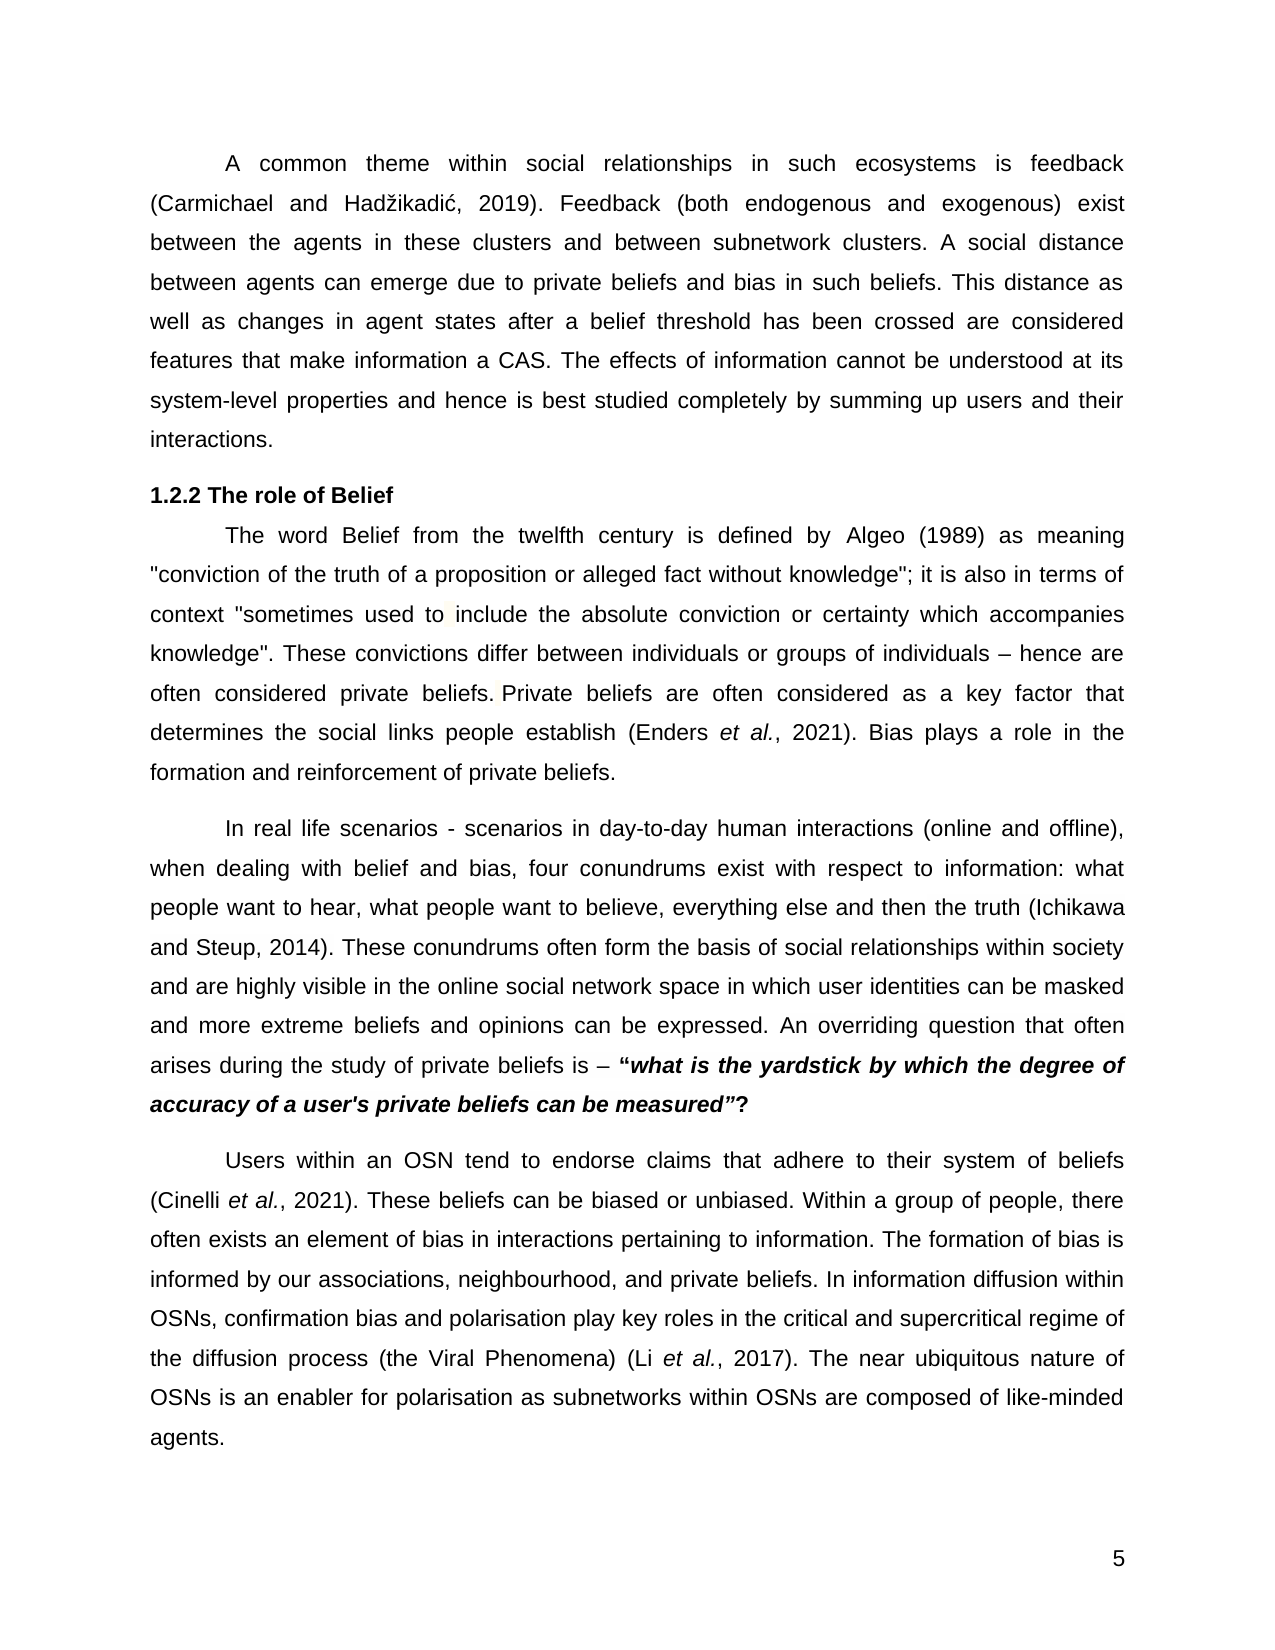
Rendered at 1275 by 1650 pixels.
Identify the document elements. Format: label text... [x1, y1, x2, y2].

text In real life scenarios - scenarios in day-to-day human interactions (online and offline), when dealing with belief and bias, four conundrums exist with respect to information: what people want to hear, what people want to believe, everything else and then the truth (Ichikawa and Steup, 2014). These conundrums often form the basis of social relationships within society and are highly visible in the online social network space in which user identities can be masked and more extreme beliefs and opinions can be expressed. An overriding question that often arises during the study of private beliefs is – “what is the yardstick by which the degree of accuracy of a user's private beliefs can be measured”? [150, 815, 1125, 1052]
text A common theme within social relationships in such ecosystems is feedback (Carmichael and Hadžikadić, 2019). Feedback (both endogenous and exogenous) exist between the agents in these clusters and between subnetwork clusters. A social distance between agents can emerge due to private beliefs and bias in such beliefs. This distance as well as changes in agent states after a belief threshold has been crossed are considered features that make information a CAS. The effects of information cannot be understood at its system-level properties and hence is best studied completely by summing up users and their interactions. [150, 150, 1125, 453]
text Users within an OSN tend to endorse claims that adhere to their system of beliefs (Cinelli et al., 2021). These beliefs can be biased or unbiased. Within a group of people, there often exists an element of bias in interactions pertaining to information. The formation of bias is informed by our associations, neighbourhood, and private beliefs. In information diffusion within OSNs, confirmation bias and polarisation play key roles in the critical and supercritical regime of the diffusion process (the Viral Phenomena) (Li et al., 2017). The near ubiquitous nature of OSNs is an enabler for polarisation as subnetworks within OSNs are composed of like-minded agents. [150, 1147, 1125, 1450]
text The word Belief from the twelfth century is defined by Algeo (1989) as meaning "conviction of the truth of a proposition or alleged fact without knowledge"; it is also in terms of context "sometimes used to include the absolute conviction or certainty which accompanies knowledge". These convictions differ between individuals or groups of individuals – hence are often considered private beliefs. Private beliefs are often considered as a key factor that determines the social links people establish (Enders et al., 2021). Bias plays a role in the formation and reinforcement of private beliefs. [150, 522, 1125, 785]
subtitle 1.2.2 The role of Belief [150, 482, 1125, 509]
